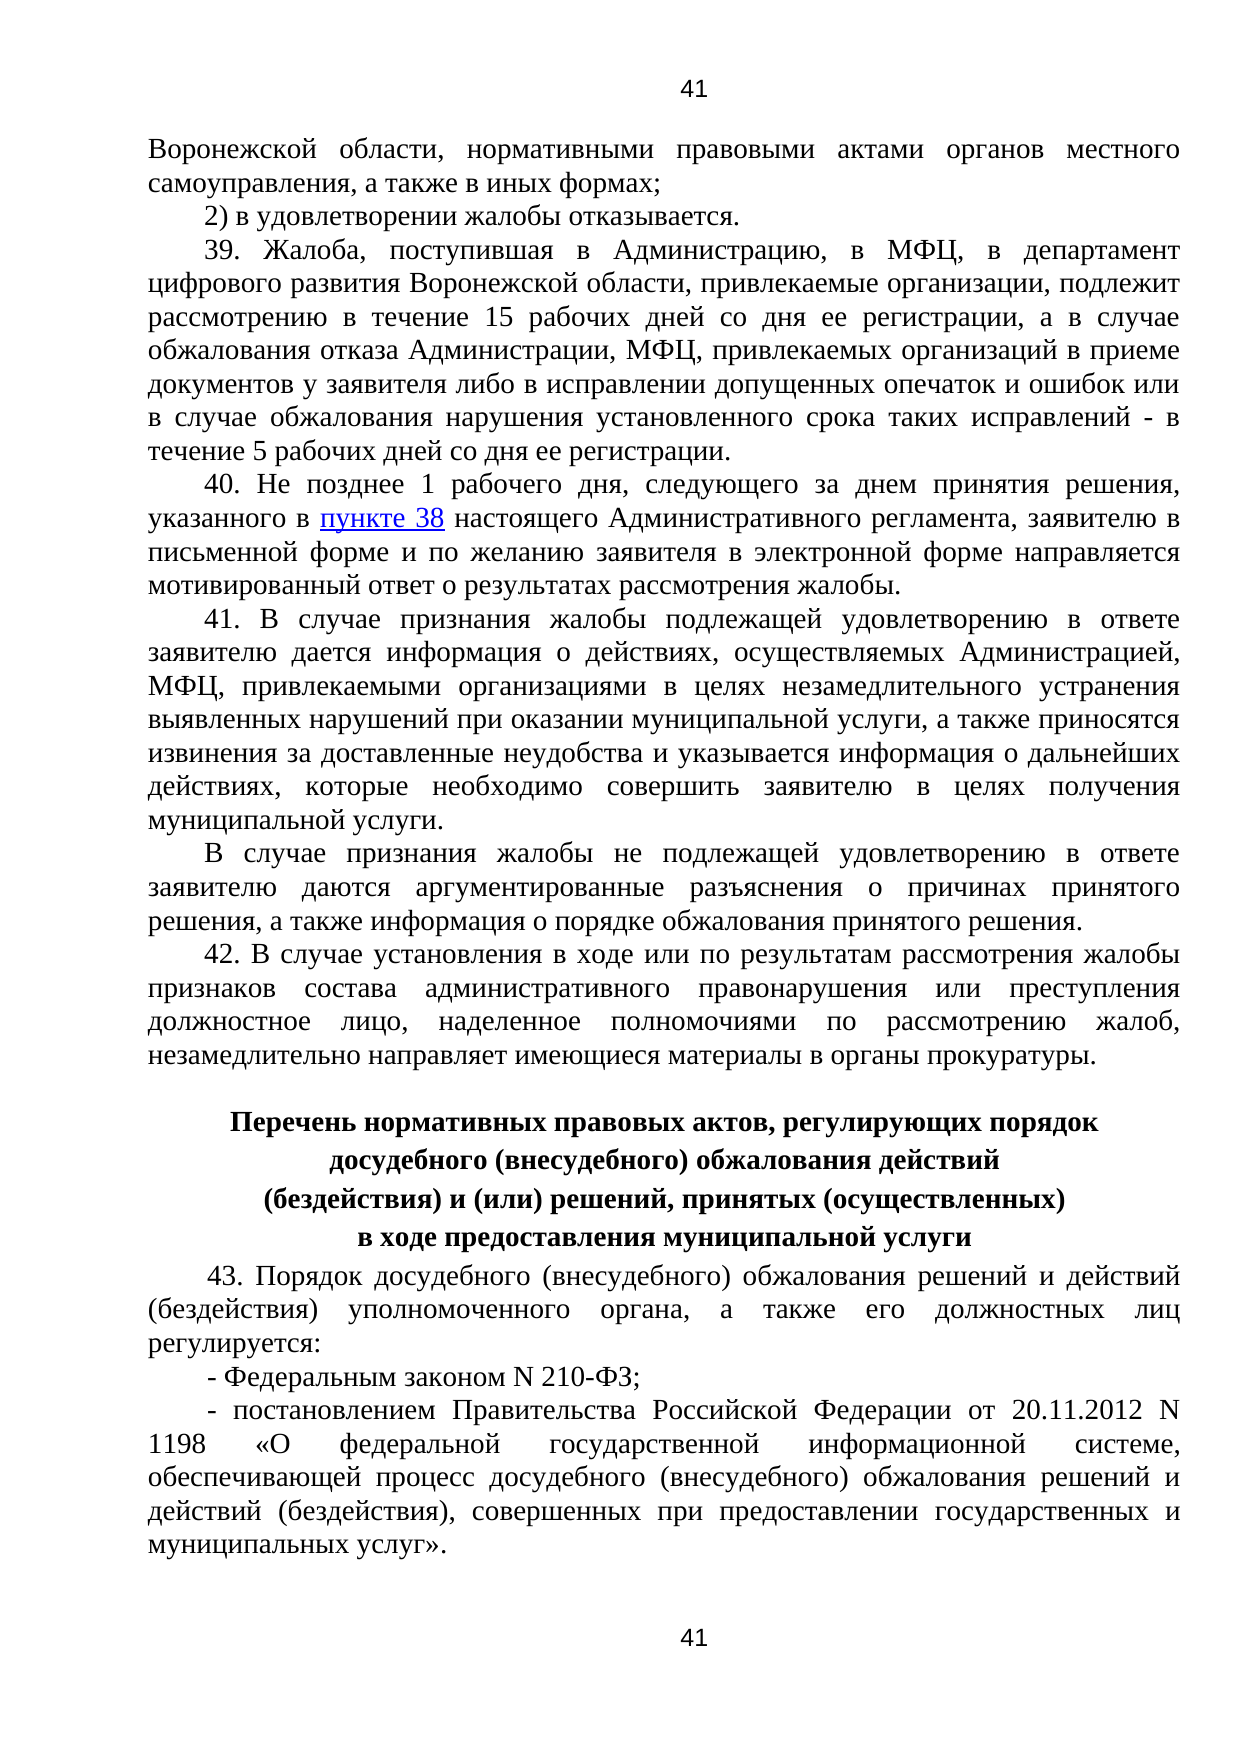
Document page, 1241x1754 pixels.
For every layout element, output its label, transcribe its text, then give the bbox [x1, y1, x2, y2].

text 39. Жалоба, поступившая в Администрацию, в МФЦ, в департамент цифрового развития Воронежской области, привлекаемые организации, подлежит рассмотрению в течение 15 рабочих дней со дня ее регистрации, а в случае обжалования отказа Администрации, МФЦ, привлекаемых организаций в приеме документов у заявителя либо в исправлении допущенных опечаток и ошибок или в случае обжалования нарушения установленного срока таких исправлений - в течение 5 рабочих дней со дня ее регистрации. [148, 232, 1181, 467]
text 41. В случае признания жалобы подлежащей удовлетворению в ответе заявителю дается информация о действиях, осуществляемых Администрацией, МФЦ, привлекаемыми организациями в целях незамедлительного устранения выявленных нарушений при оказании муниципальной услуги, а также приносятся извинения за доставленные неудобства и указывается информация о дальнейших действиях, которые необходимо совершить заявителю в целях получения муниципальной услуги. [148, 601, 1181, 836]
subtitle в ходе предоставления муниципальной услуги [148, 1219, 1181, 1253]
text 43. Порядок досудебного (внесудебного) обжалования решений и действий (бездействия) уполномоченного органа, а также его должностных лиц регулируется: [148, 1258, 1181, 1359]
text - Федеральным законом N 210-ФЗ; [148, 1359, 1181, 1392]
subtitle досудебного (внесудебного) обжалования действий [148, 1142, 1181, 1176]
text - постановлением Правительства Российской Федерации от 20.11.2012 N 1198 «О федеральной государственной информационной системе, обеспечивающей процесс досудебного (внесудебного) обжалования решений и действий (бездействия), совершенных при предоставлении государственных и муниципальных услуг». [148, 1392, 1181, 1560]
text 40. Не позднее 1 рабочего дня, следующего за днем принятия решения, указанного в пункте 38 настоящего Административного регламента, заявителю в письменной форме и по желанию заявителя в электронной форме направляется мотивированный ответ о результатах рассмотрения жалобы. [148, 467, 1181, 601]
text 42. В случае установления в ходе или по результатам рассмотрения жалобы признаков состава административного правонарушения или преступления должностное лицо, наделенное полномочиями по рассмотрению жалоб, незамедлительно направляет имеющиеся материалы в органы прокуратуры. [148, 936, 1181, 1070]
text 2) в удовлетворении жалобы отказывается. [148, 198, 1181, 232]
subtitle (бездействия) и (или) решений, принятых (осуществленных) [148, 1181, 1181, 1214]
subtitle Перечень нормативных правовых актов, регулирующих порядок [148, 1104, 1181, 1137]
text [148, 131, 1181, 198]
text В случае признания жалобы не подлежащей удовлетворению в ответе заявителю даются аргументированные разъяснения о причинах принятого решения, а также информация о порядке обжалования принятого решения. [148, 836, 1181, 936]
